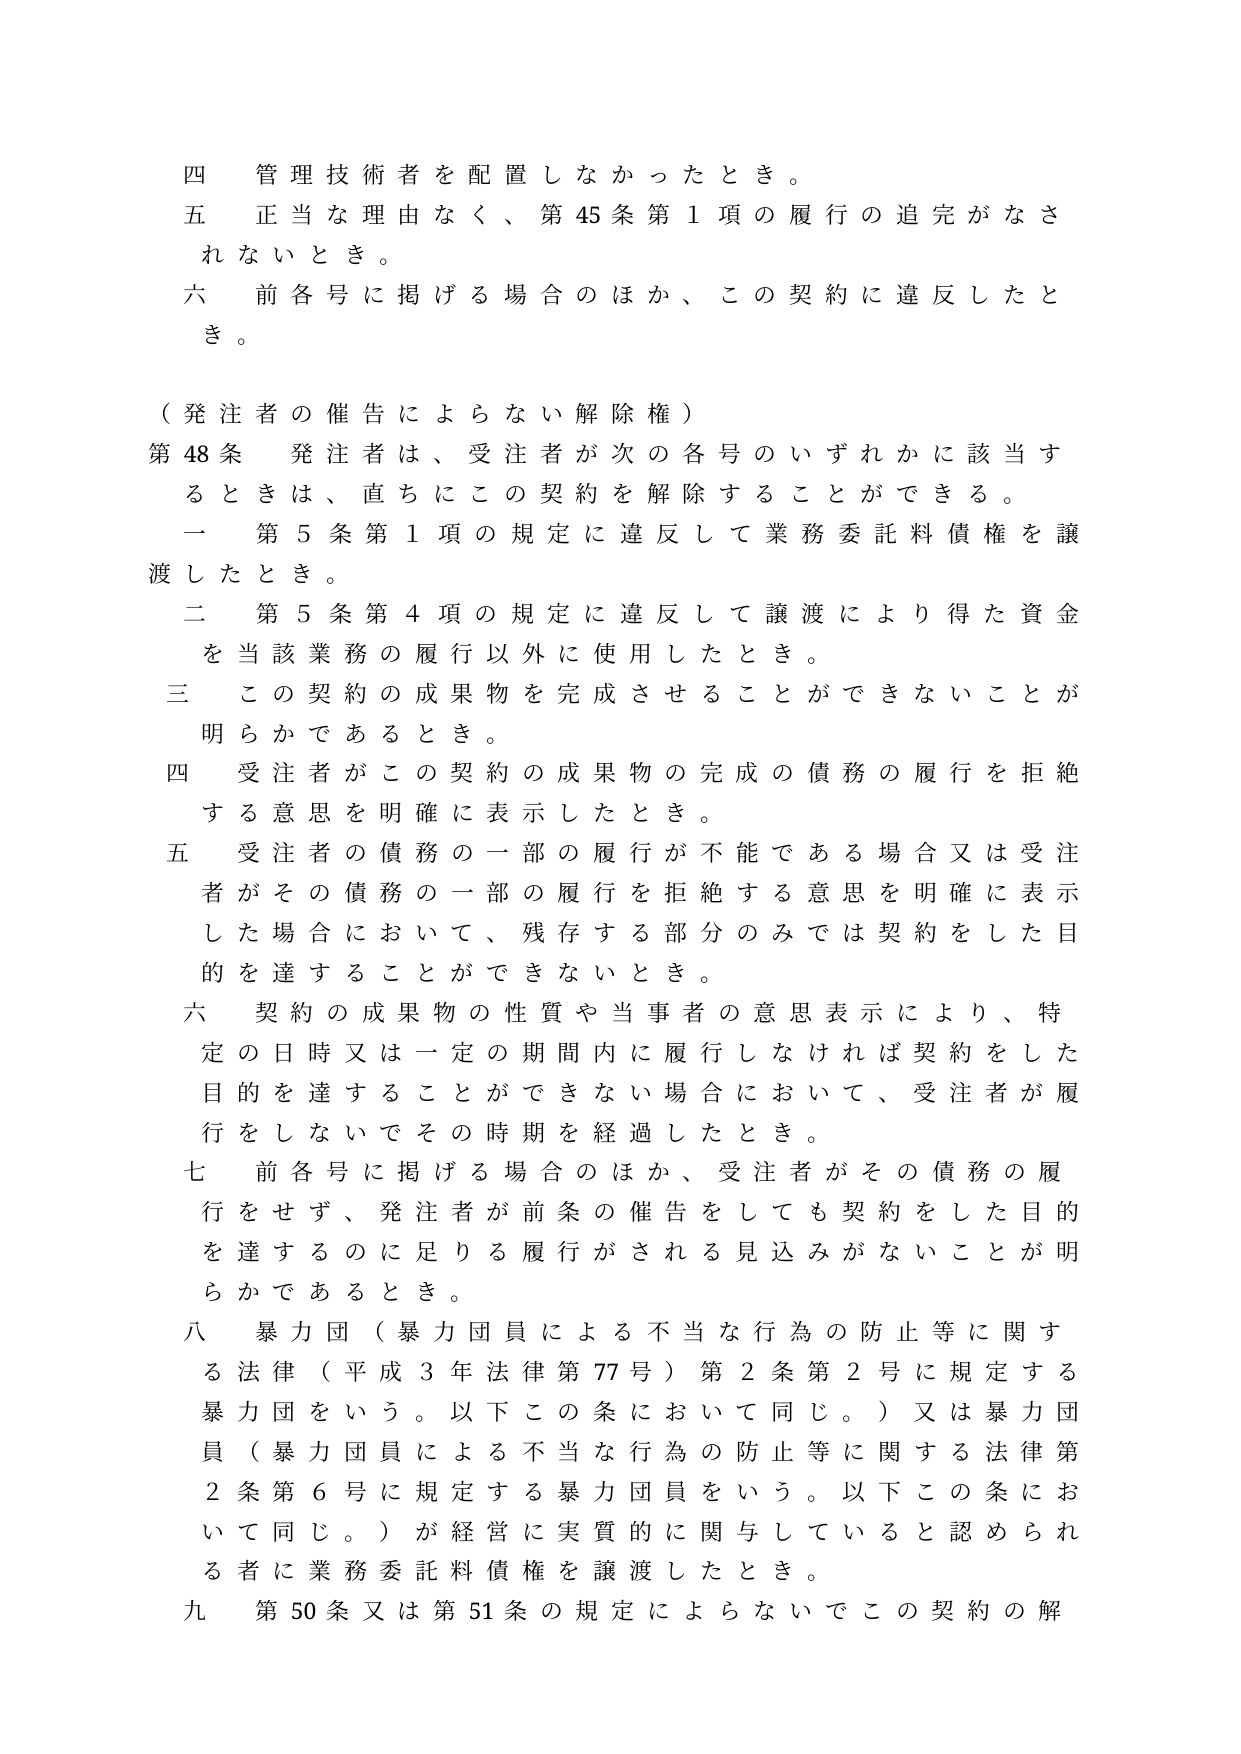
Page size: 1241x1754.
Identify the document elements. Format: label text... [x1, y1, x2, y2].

text 四 受注者がこの契約の成果物の完成の債務の履行を拒絶する意思を明確に表示したとき。 [166, 752, 1092, 832]
text 四 管理技術者を配置しなかったとき。 [175, 154, 1092, 193]
text 第48条 発注者は、受注者が次の各号のいずれかに該当するときは、直ちにこの契約を解除することができる。 [148, 433, 1092, 513]
text 八 暴力団（暴力団員による不当な行為の防止等に関する法律（平成３年法律第77号）第２条第２号に規定する暴力団をいう。以下この条において同じ。）又は暴力団員（暴力団員による不当な行為の防止等に関する法律第２条第６号に規定する暴力団員をいう。以下この条において同じ。）が経営に実質的に関与していると認められる者に業務委託料債権を譲渡したとき。 [170, 1311, 1092, 1590]
text 六 前各号に掲げる場合のほか、この契約に違反したとき。 [175, 273, 1092, 353]
text 六 契約の成果物の性質や当事者の意思表示により、特定の日時又は一定の期間内に履行しなければ契約をした目的を達することができない場合において、受注者が履行をしないでその時期を経過したとき。 [167, 991, 1092, 1151]
text 三 この契約の成果物を完成させることができないことが明らかであるとき。 [166, 672, 1092, 752]
text 一 第５条第１項の規定に違反して業務委託料債権を譲渡したとき。 [148, 513, 1092, 592]
text 五 受注者の債務の一部の履行が不能である場合又は受注者がその債務の一部の履行を拒絶する意思を明確に表示した場合において、残存する部分のみでは契約をした目的を達することができないとき。 [166, 832, 1092, 991]
text 二 第５条第４項の規定に違反して譲渡により得た資金を当該業務の履行以外に使用したとき。 [168, 592, 1092, 672]
text 七 前各号に掲げる場合のほか、受注者がその債務の履行をせず、発注者が前条の催告をしても契約をした目的を達するのに足りる履行がされる見込みがないことが明らかであるとき。 [170, 1151, 1092, 1311]
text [175, 1590, 1092, 1630]
text 五 正当な理由なく、第45条第１項の履行の追完がなされないとき。 [175, 193, 1092, 273]
text （発注者の催告によらない解除権） [148, 393, 1092, 433]
